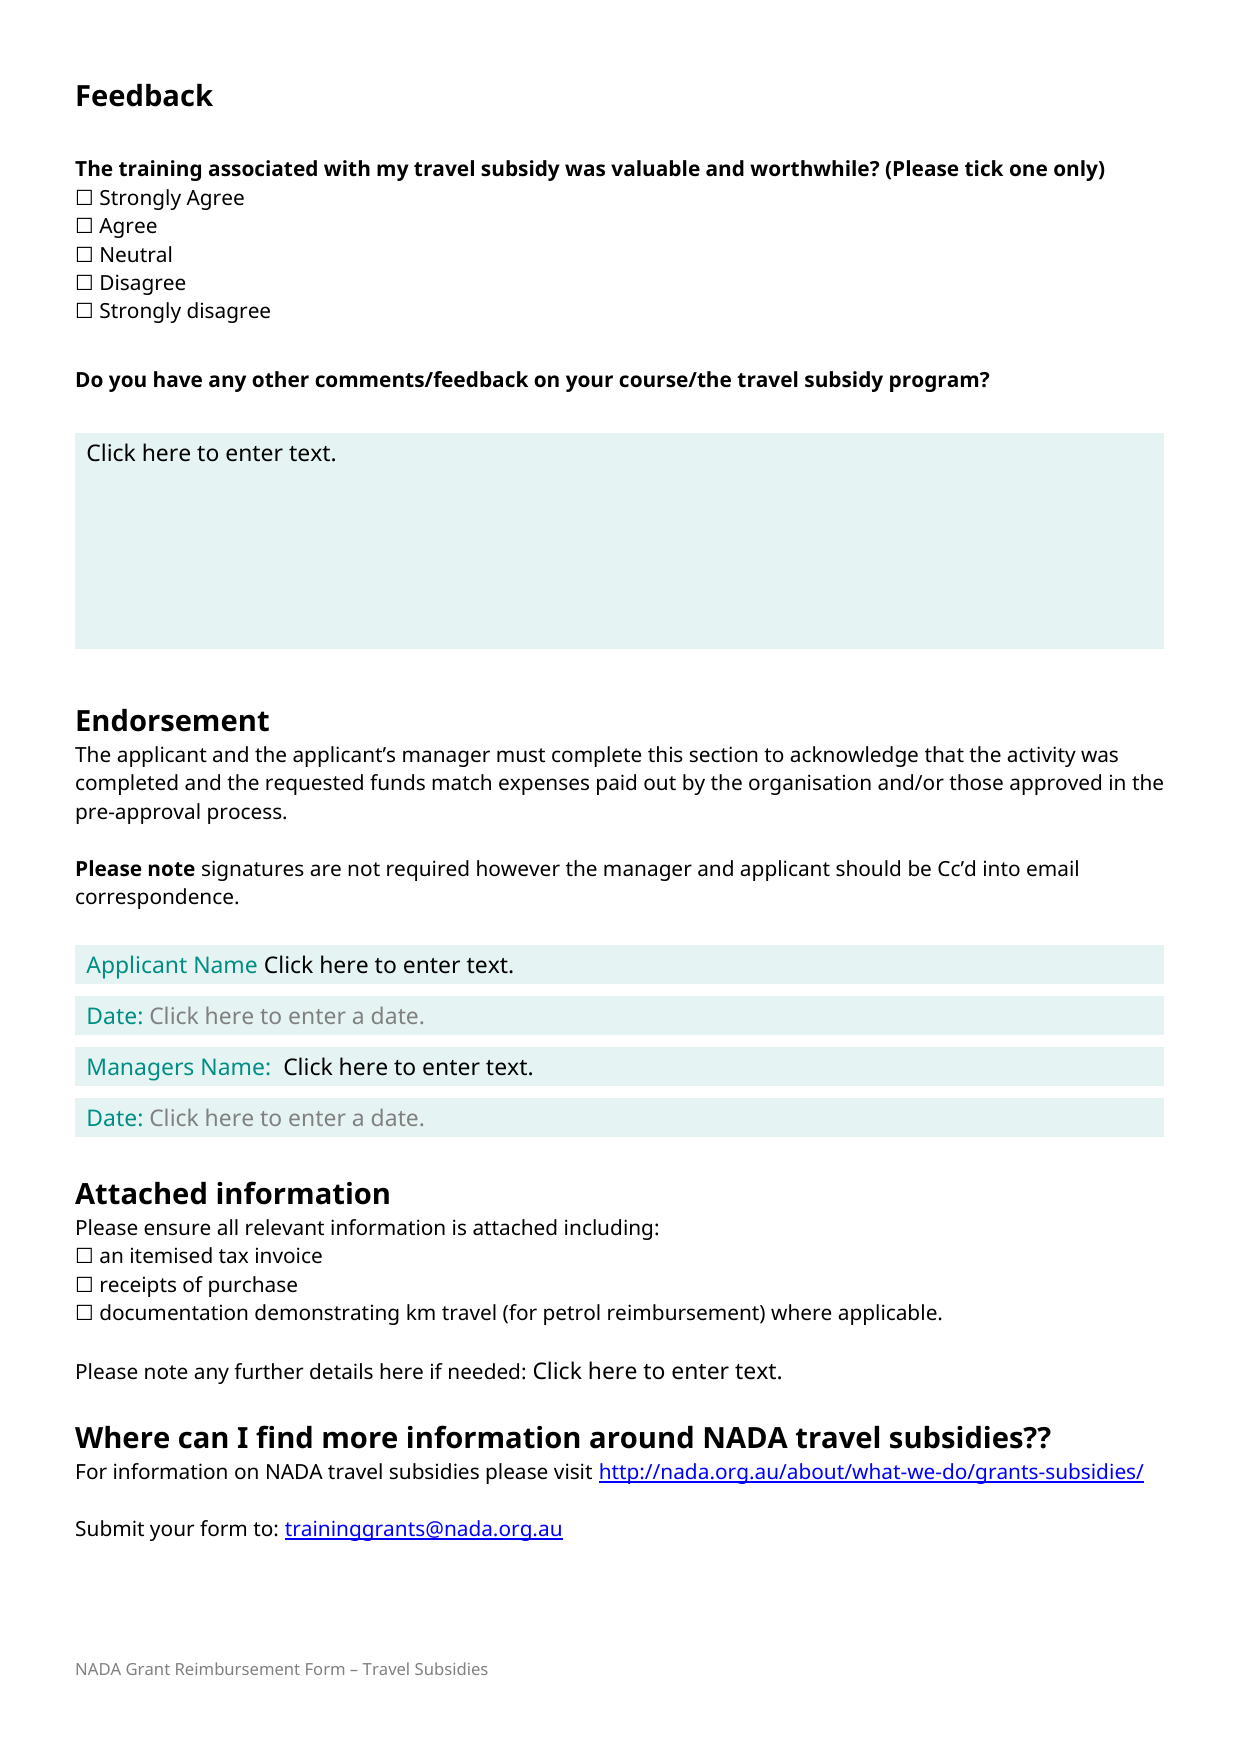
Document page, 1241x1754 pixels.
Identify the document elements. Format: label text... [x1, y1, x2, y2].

table_header Date: [75, 1098, 1164, 1137]
subtitle The training associated with my travel subsidy was valuable and worthwhile? (Please tick one only) [75, 154, 1165, 183]
text Please note signatures are not required however the manager and applicant should be Cc’d into email correspondence. [75, 854, 1165, 911]
text documentation demonstrating km travel (for petrol reimbursement) where applicable. [75, 1298, 1165, 1327]
subtitle Endorsement [75, 700, 1165, 740]
subtitle Neutral [75, 240, 1165, 268]
text Please note any further details here if needed: [75, 1355, 1165, 1386]
table_header Date: [75, 996, 1164, 1035]
table_header Applicant Name [75, 945, 1164, 984]
subtitle Do you have any other comments/feedback on your course/the travel subsidy program? [75, 365, 1165, 393]
text receipts of purchase [75, 1270, 1165, 1298]
subtitle Attached information [75, 1173, 1165, 1213]
subtitle Disagree [75, 268, 1165, 297]
text For information on NADA travel subsidies please visit http://nada.org.au/about/what-we-do/grants-subsidies/ [75, 1457, 1165, 1486]
table_header Managers Name: [75, 1047, 1164, 1086]
subtitle Strongly disagree [75, 297, 1165, 325]
subtitle Agree [75, 211, 1165, 240]
text The applicant and the applicant’s manager must complete this section to acknowledge that the activity was completed and the requested funds match expenses paid out by the organisation and/or those approved in the pre-approval process. [75, 740, 1165, 825]
text Submit your form to: traininggrants@nada.org.au [75, 1514, 1165, 1543]
subtitle Strongly Agree [75, 183, 1165, 211]
text Please ensure all relevant information is attached including: [75, 1213, 1165, 1241]
text an itemised tax invoice [75, 1241, 1165, 1270]
subtitle Where can I find more information around NADA travel subsidies?? [75, 1418, 1165, 1457]
table_header [75, 433, 1164, 649]
subtitle Feedback [75, 75, 1165, 115]
